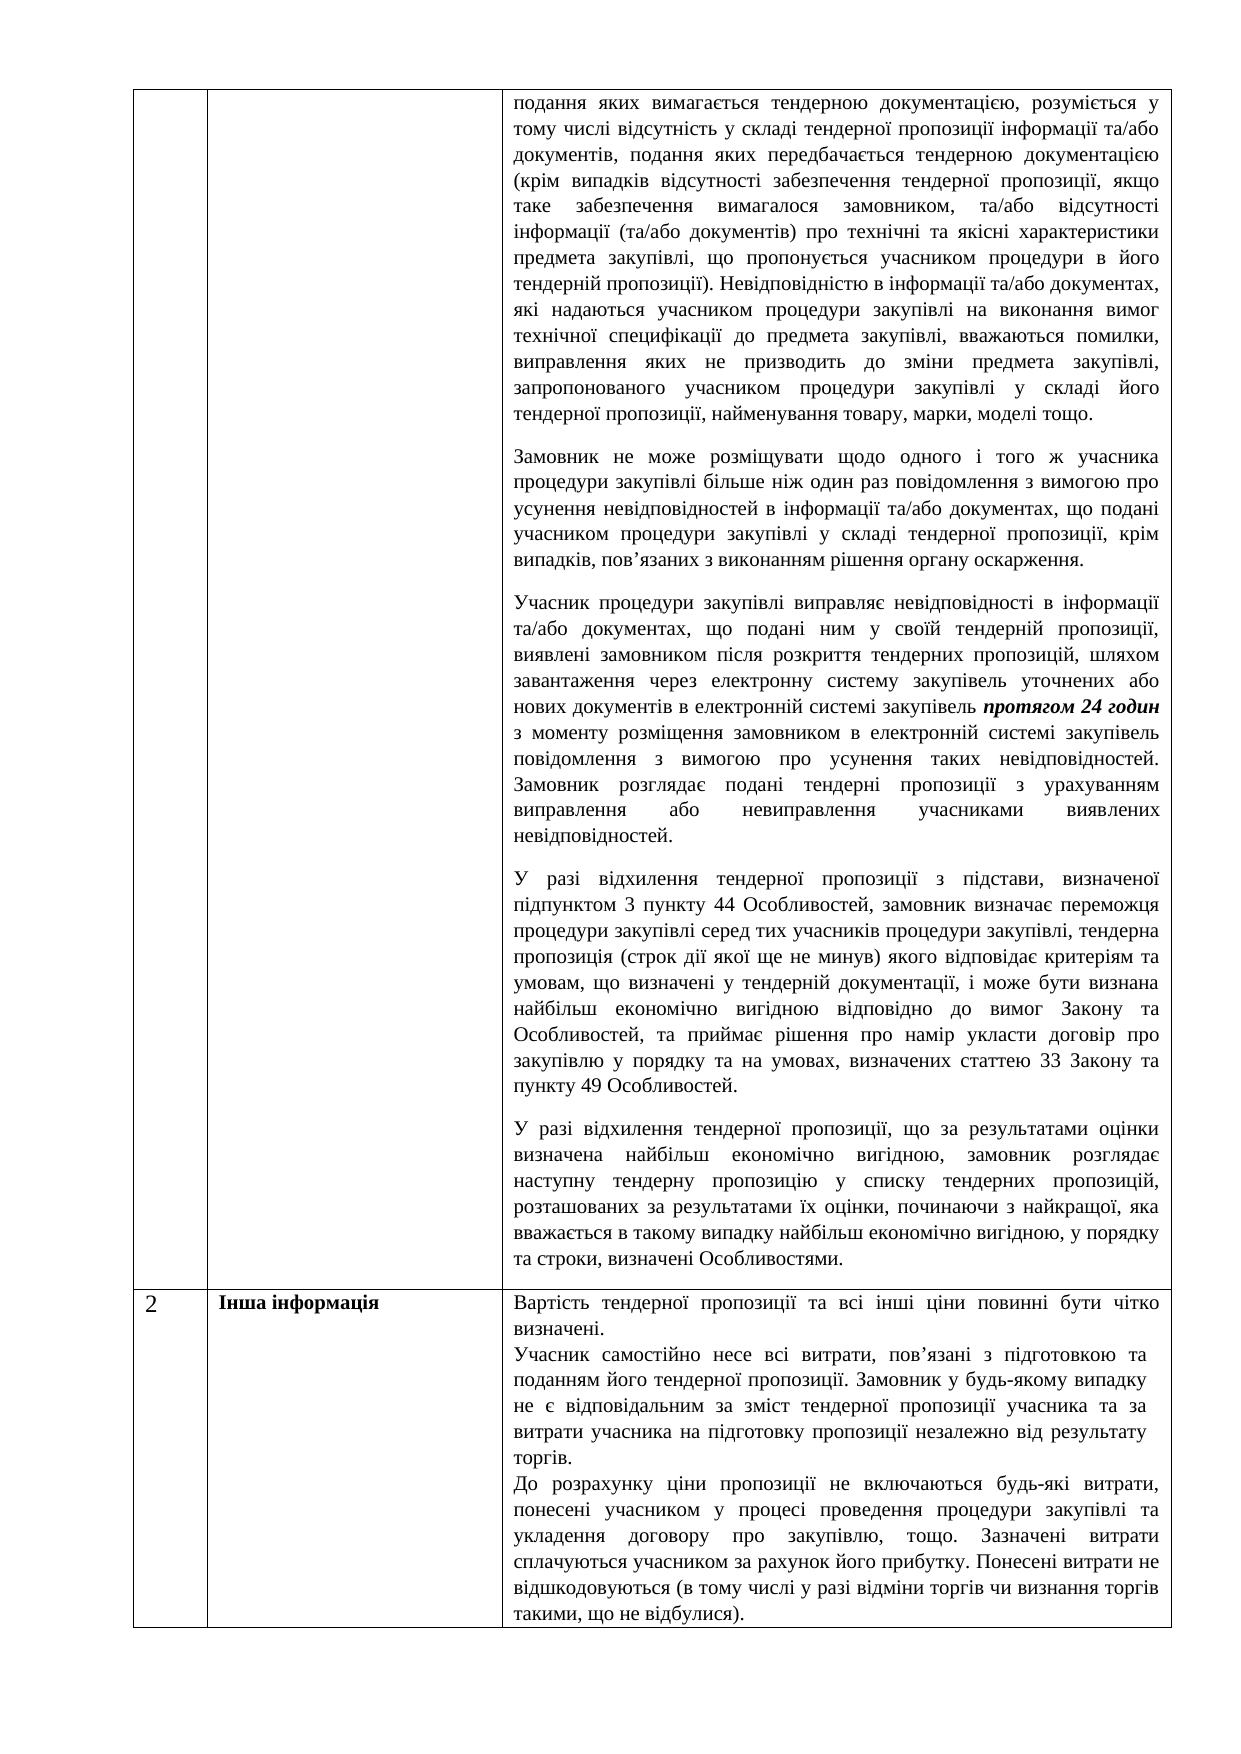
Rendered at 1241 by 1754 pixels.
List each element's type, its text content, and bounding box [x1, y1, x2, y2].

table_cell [208, 90, 502, 1288]
table_cell Інша інформація [208, 1290, 502, 1627]
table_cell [503, 1290, 1171, 1627]
table_cell 2 [134, 1290, 207, 1627]
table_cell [503, 90, 1171, 1288]
table_cell 1 [134, 90, 207, 1288]
